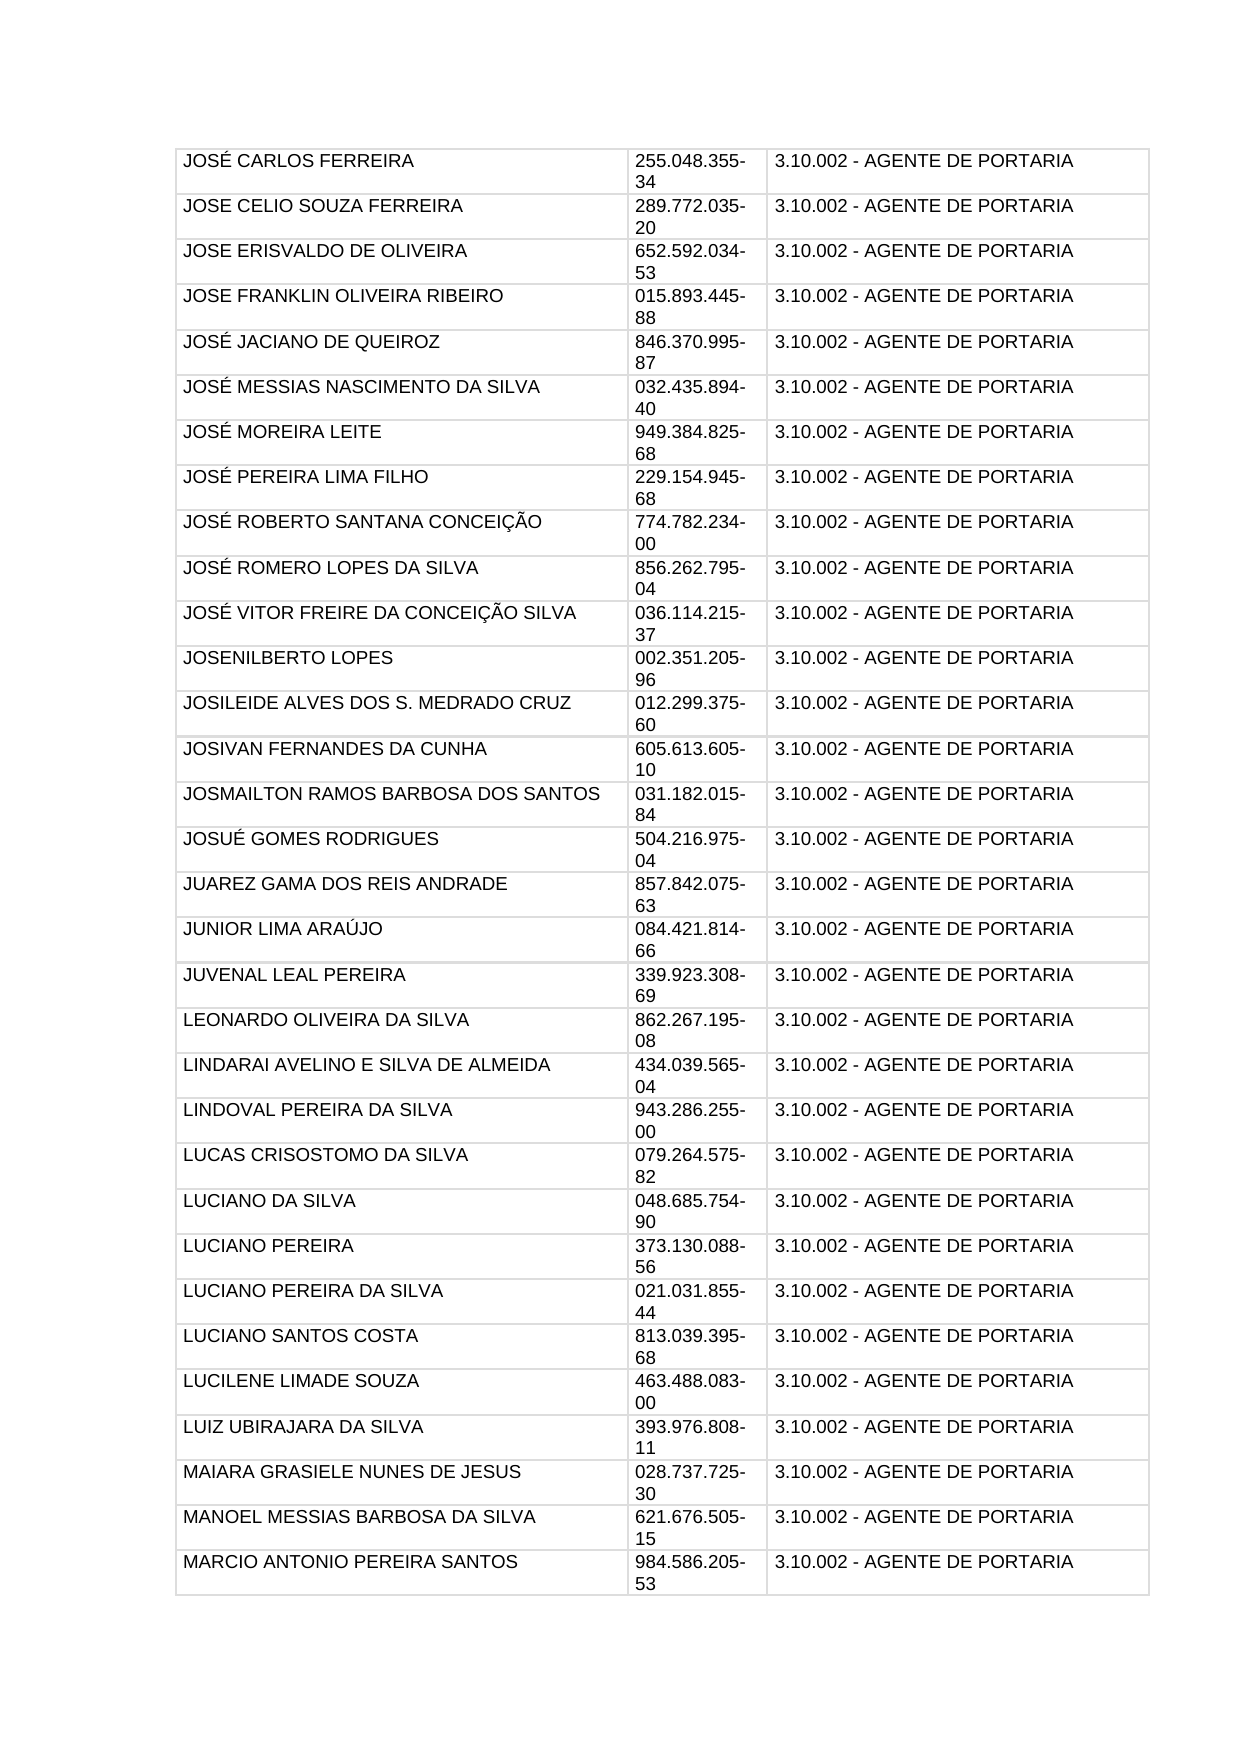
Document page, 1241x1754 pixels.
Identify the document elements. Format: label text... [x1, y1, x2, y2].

table_cell 3.10.002 - AGENTE DE PORTARIA [768, 873, 1148, 916]
table_cell 3.10.002 - AGENTE DE PORTARIA [768, 647, 1148, 690]
table_cell 605.613.605-10 [629, 738, 766, 781]
table_cell 3.10.002 - AGENTE DE PORTARIA [768, 1506, 1148, 1549]
table_cell 463.488.083-00 [629, 1370, 766, 1413]
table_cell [768, 150, 1148, 193]
table_cell 3.10.002 - AGENTE DE PORTARIA [768, 376, 1148, 419]
table_cell 3.10.002 - AGENTE DE PORTARIA [768, 1370, 1148, 1413]
table_cell LUCAS CRISOSTOMO DA SILVA [177, 1144, 627, 1187]
table_cell JOSÉ MOREIRA LEITE [177, 421, 627, 464]
table_cell 856.262.795-04 [629, 557, 766, 600]
table_cell 3.10.002 - AGENTE DE PORTARIA [768, 1461, 1148, 1504]
table_cell JOSE FRANKLIN OLIVEIRA RIBEIRO [177, 285, 627, 328]
table_cell 048.685.754-90 [629, 1190, 766, 1233]
table_cell 3.10.002 - AGENTE DE PORTARIA [768, 1416, 1148, 1459]
table_cell 3.10.002 - AGENTE DE PORTARIA [768, 918, 1148, 961]
table_cell 255.048.355-34 [629, 150, 766, 193]
table_cell JOSMAILTON RAMOS BARBOSA DOS SANTOS [177, 783, 627, 826]
table_cell 3.10.002 - AGENTE DE PORTARIA [768, 511, 1148, 554]
table_cell 3.10.002 - AGENTE DE PORTARIA [768, 1325, 1148, 1368]
table_cell 3.10.002 - AGENTE DE PORTARIA [768, 602, 1148, 645]
table_cell LUCIANO DA SILVA [177, 1190, 627, 1233]
table_cell 857.842.075-63 [629, 873, 766, 916]
table_cell MAIARA GRASIELE NUNES DE JESUS [177, 1461, 627, 1504]
table_cell JOSÉ PEREIRA LIMA FILHO [177, 466, 627, 509]
table_cell 949.384.825-68 [629, 421, 766, 464]
table_cell JUAREZ GAMA DOS REIS ANDRADE [177, 873, 627, 916]
table_cell 3.10.002 - AGENTE DE PORTARIA [768, 1054, 1148, 1097]
table_cell 774.782.234-00 [629, 511, 766, 554]
table_cell LUIZ UBIRAJARA DA SILVA [177, 1416, 627, 1459]
table_cell JOSÉ MESSIAS NASCIMENTO DA SILVA [177, 376, 627, 419]
table_cell LUCIANO PEREIRA [177, 1235, 627, 1278]
table_cell 3.10.002 - AGENTE DE PORTARIA [768, 692, 1148, 735]
table_cell LEONARDO OLIVEIRA DA SILVA [177, 1009, 627, 1052]
table_cell 079.264.575-82 [629, 1144, 766, 1187]
table_cell 002.351.205-96 [629, 647, 766, 690]
table_cell 393.976.808-11 [629, 1416, 766, 1459]
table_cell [768, 1551, 1148, 1594]
table_cell 846.370.995-87 [629, 331, 766, 374]
table_cell 3.10.002 - AGENTE DE PORTARIA [768, 1235, 1148, 1278]
table_cell 3.10.002 - AGENTE DE PORTARIA [768, 1280, 1148, 1323]
table_cell 3.10.002 - AGENTE DE PORTARIA [768, 1099, 1148, 1142]
table_cell 229.154.945-68 [629, 466, 766, 509]
table_cell 032.435.894-40 [629, 376, 766, 419]
table_cell 021.031.855-44 [629, 1280, 766, 1323]
table_cell 015.893.445-88 [629, 285, 766, 328]
table_cell 434.039.565-04 [629, 1054, 766, 1097]
table_cell 862.267.195-08 [629, 1009, 766, 1052]
table_cell 3.10.002 - AGENTE DE PORTARIA [768, 331, 1148, 374]
table_cell 984.586.205-53 [629, 1551, 766, 1594]
table_cell JOSÉ ROBERTO SANTANA CONCEIÇÃO [177, 511, 627, 554]
table_cell 3.10.002 - AGENTE DE PORTARIA [768, 1009, 1148, 1052]
table_cell 3.10.002 - AGENTE DE PORTARIA [768, 964, 1148, 1007]
table_cell 3.10.002 - AGENTE DE PORTARIA [768, 828, 1148, 871]
table_cell JOSE ERISVALDO DE OLIVEIRA [177, 240, 627, 283]
table_cell 813.039.395-68 [629, 1325, 766, 1368]
table_cell LUCILENE LIMADE SOUZA [177, 1370, 627, 1413]
table_cell 028.737.725-30 [629, 1461, 766, 1504]
table_cell 031.182.015-84 [629, 783, 766, 826]
table_cell 012.299.375-60 [629, 692, 766, 735]
table_cell LUCIANO PEREIRA DA SILVA [177, 1280, 627, 1323]
table_cell MANOEL MESSIAS BARBOSA DA SILVA [177, 1506, 627, 1549]
table_cell 339.923.308-69 [629, 964, 766, 1007]
table_cell 3.10.002 - AGENTE DE PORTARIA [768, 195, 1148, 238]
table_cell 3.10.002 - AGENTE DE PORTARIA [768, 1190, 1148, 1233]
table_cell JOSÉ CARLOS FERREIRA [177, 150, 627, 193]
table_cell JUNIOR LIMA ARAÚJO [177, 918, 627, 961]
table_cell LUCIANO SANTOS COSTA [177, 1325, 627, 1368]
table_cell JOSÉ JACIANO DE QUEIROZ [177, 331, 627, 374]
table_cell 621.676.505-15 [629, 1506, 766, 1549]
table_cell 3.10.002 - AGENTE DE PORTARIA [768, 557, 1148, 600]
table_cell 943.286.255-00 [629, 1099, 766, 1142]
table_cell 3.10.002 - AGENTE DE PORTARIA [768, 240, 1148, 283]
table_cell 504.216.975-04 [629, 828, 766, 871]
table_cell 3.10.002 - AGENTE DE PORTARIA [768, 466, 1148, 509]
table_cell 084.421.814-66 [629, 918, 766, 961]
table_cell 652.592.034-53 [629, 240, 766, 283]
table_cell JOSE CELIO SOUZA FERREIRA [177, 195, 627, 238]
table_cell JOSÉ ROMERO LOPES DA SILVA [177, 557, 627, 600]
table_cell 3.10.002 - AGENTE DE PORTARIA [768, 285, 1148, 328]
table_cell 289.772.035-20 [629, 195, 766, 238]
table_cell JOSIVAN FERNANDES DA CUNHA [177, 738, 627, 781]
table_cell MARCIO ANTONIO PEREIRA SANTOS [177, 1551, 627, 1594]
table_cell JOSILEIDE ALVES DOS S. MEDRADO CRUZ [177, 692, 627, 735]
table_cell 3.10.002 - AGENTE DE PORTARIA [768, 738, 1148, 781]
table_cell JOSENILBERTO LOPES [177, 647, 627, 690]
table_cell 036.114.215-37 [629, 602, 766, 645]
table_cell 3.10.002 - AGENTE DE PORTARIA [768, 421, 1148, 464]
table_cell 3.10.002 - AGENTE DE PORTARIA [768, 783, 1148, 826]
table_cell LINDOVAL PEREIRA DA SILVA [177, 1099, 627, 1142]
table_cell JOSÉ VITOR FREIRE DA CONCEIÇÃO SILVA [177, 602, 627, 645]
table_cell LINDARAI AVELINO E SILVA DE ALMEIDA [177, 1054, 627, 1097]
table_cell 3.10.002 - AGENTE DE PORTARIA [768, 1144, 1148, 1187]
table_cell JOSUÉ GOMES RODRIGUES [177, 828, 627, 871]
table_cell 373.130.088-56 [629, 1235, 766, 1278]
table_cell JUVENAL LEAL PEREIRA [177, 964, 627, 1007]
